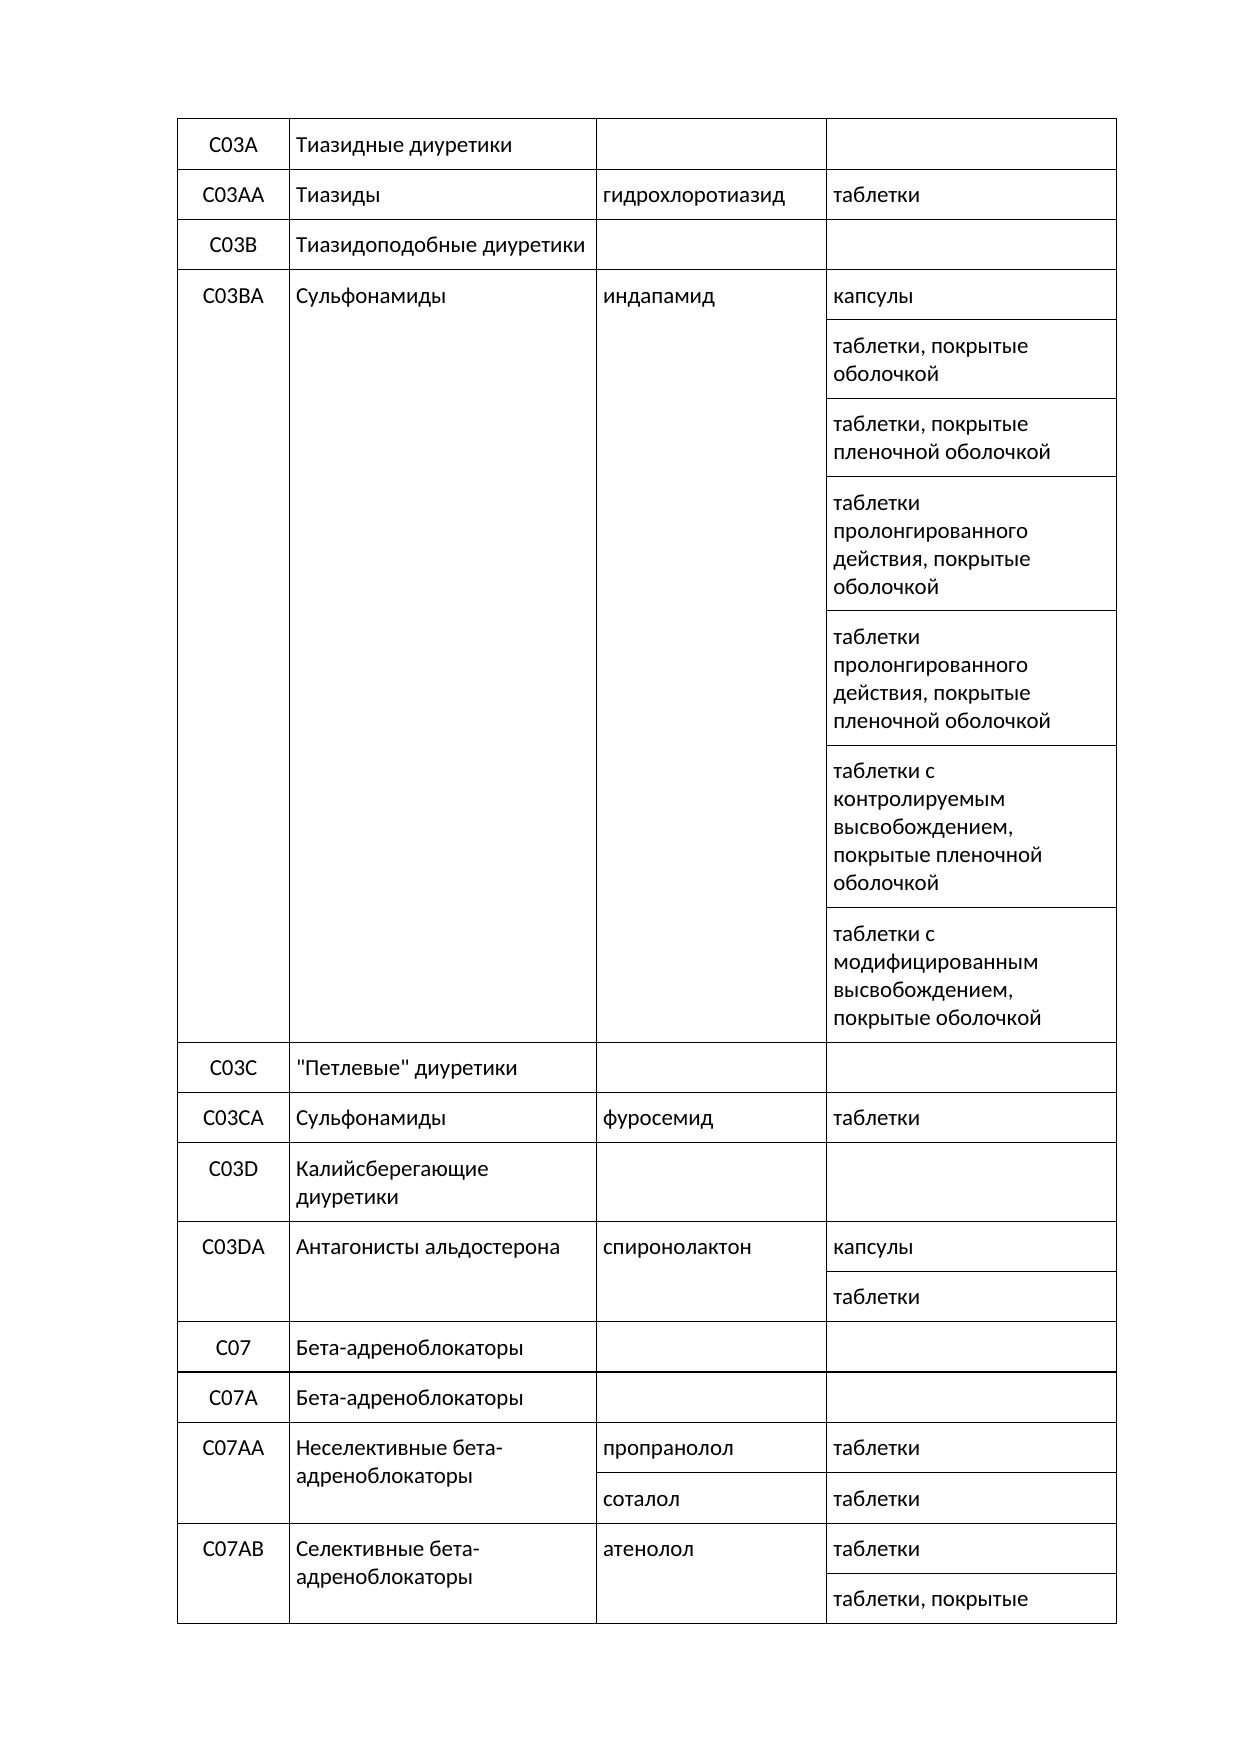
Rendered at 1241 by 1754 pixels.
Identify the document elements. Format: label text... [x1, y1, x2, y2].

table_cell соталол [597, 1473, 826, 1522]
table_cell таблетки пролонгированного действия, покрытые пленочной оболочкой [827, 611, 1116, 745]
table_cell [827, 119, 1116, 168]
table_cell Неселективные бета-адреноблокаторы [290, 1423, 596, 1522]
table_cell Тиазидоподобные диуретики [290, 220, 596, 269]
table_cell таблетки, покрытые пленочной оболочкой [827, 399, 1116, 476]
table_cell Антагонисты альдостерона [290, 1222, 596, 1321]
table_cell C03CA [178, 1093, 289, 1142]
table_cell Бета-адреноблокаторы [290, 1373, 596, 1422]
table_cell [827, 1143, 1116, 1221]
table_cell атенолол [597, 1524, 826, 1623]
table_cell C03C [178, 1043, 289, 1092]
table_cell Бета-адреноблокаторы [290, 1322, 596, 1371]
table_cell таблетки [827, 170, 1116, 219]
table_cell таблетки с модифицированным высвобождением, покрытые оболочкой [827, 908, 1116, 1042]
table_cell таблетки [827, 1423, 1116, 1472]
table_cell C03BA [178, 270, 289, 1042]
table_cell Калийсберегающие диуретики [290, 1143, 596, 1221]
table_cell C03B [178, 220, 289, 269]
table_cell [597, 119, 826, 168]
table_cell таблетки [827, 1272, 1116, 1321]
table_cell спиронолактон [597, 1222, 826, 1321]
table_cell [827, 1043, 1116, 1092]
table_cell капсулы [827, 1222, 1116, 1271]
table_cell таблетки, покрытые оболочкой [827, 320, 1116, 398]
table_cell C03A [178, 119, 289, 168]
table_cell C03DA [178, 1222, 289, 1321]
table_cell индапамид [597, 270, 826, 1042]
table_cell капсулы [827, 270, 1116, 319]
table_cell Селективные бета-адреноблокаторы [290, 1524, 596, 1623]
table_cell C07A [178, 1373, 289, 1422]
table_cell таблетки [827, 1093, 1116, 1142]
table_cell [827, 220, 1116, 269]
table_cell C03D [178, 1143, 289, 1221]
table_cell [597, 1322, 826, 1371]
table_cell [827, 1574, 1116, 1623]
table_cell фуросемид [597, 1093, 826, 1142]
table_cell [597, 220, 826, 269]
table_cell [827, 1373, 1116, 1422]
table_cell [827, 1322, 1116, 1371]
table_cell [597, 1143, 826, 1221]
table_cell таблетки [827, 1473, 1116, 1522]
table_cell "Петлевые" диуретики [290, 1043, 596, 1092]
table_cell Тиазидные диуретики [290, 119, 596, 168]
table_cell C03AA [178, 170, 289, 219]
table_cell C07 [178, 1322, 289, 1371]
table_cell Сульфонамиды [290, 1093, 596, 1142]
table_cell Сульфонамиды [290, 270, 596, 1042]
table_cell C07AA [178, 1423, 289, 1522]
table_cell таблетки [827, 1524, 1116, 1573]
table_cell таблетки пролонгированного действия, покрытые оболочкой [827, 477, 1116, 610]
table_cell таблетки с контролируемым высвобождением, покрытые пленочной оболочкой [827, 746, 1116, 907]
table_cell гидрохлоротиазид [597, 170, 826, 219]
table_cell [597, 1043, 826, 1092]
table_cell [597, 1373, 826, 1422]
table_cell пропранолол [597, 1423, 826, 1472]
table_cell C07AB [178, 1524, 289, 1623]
table_cell Тиазиды [290, 170, 596, 219]
